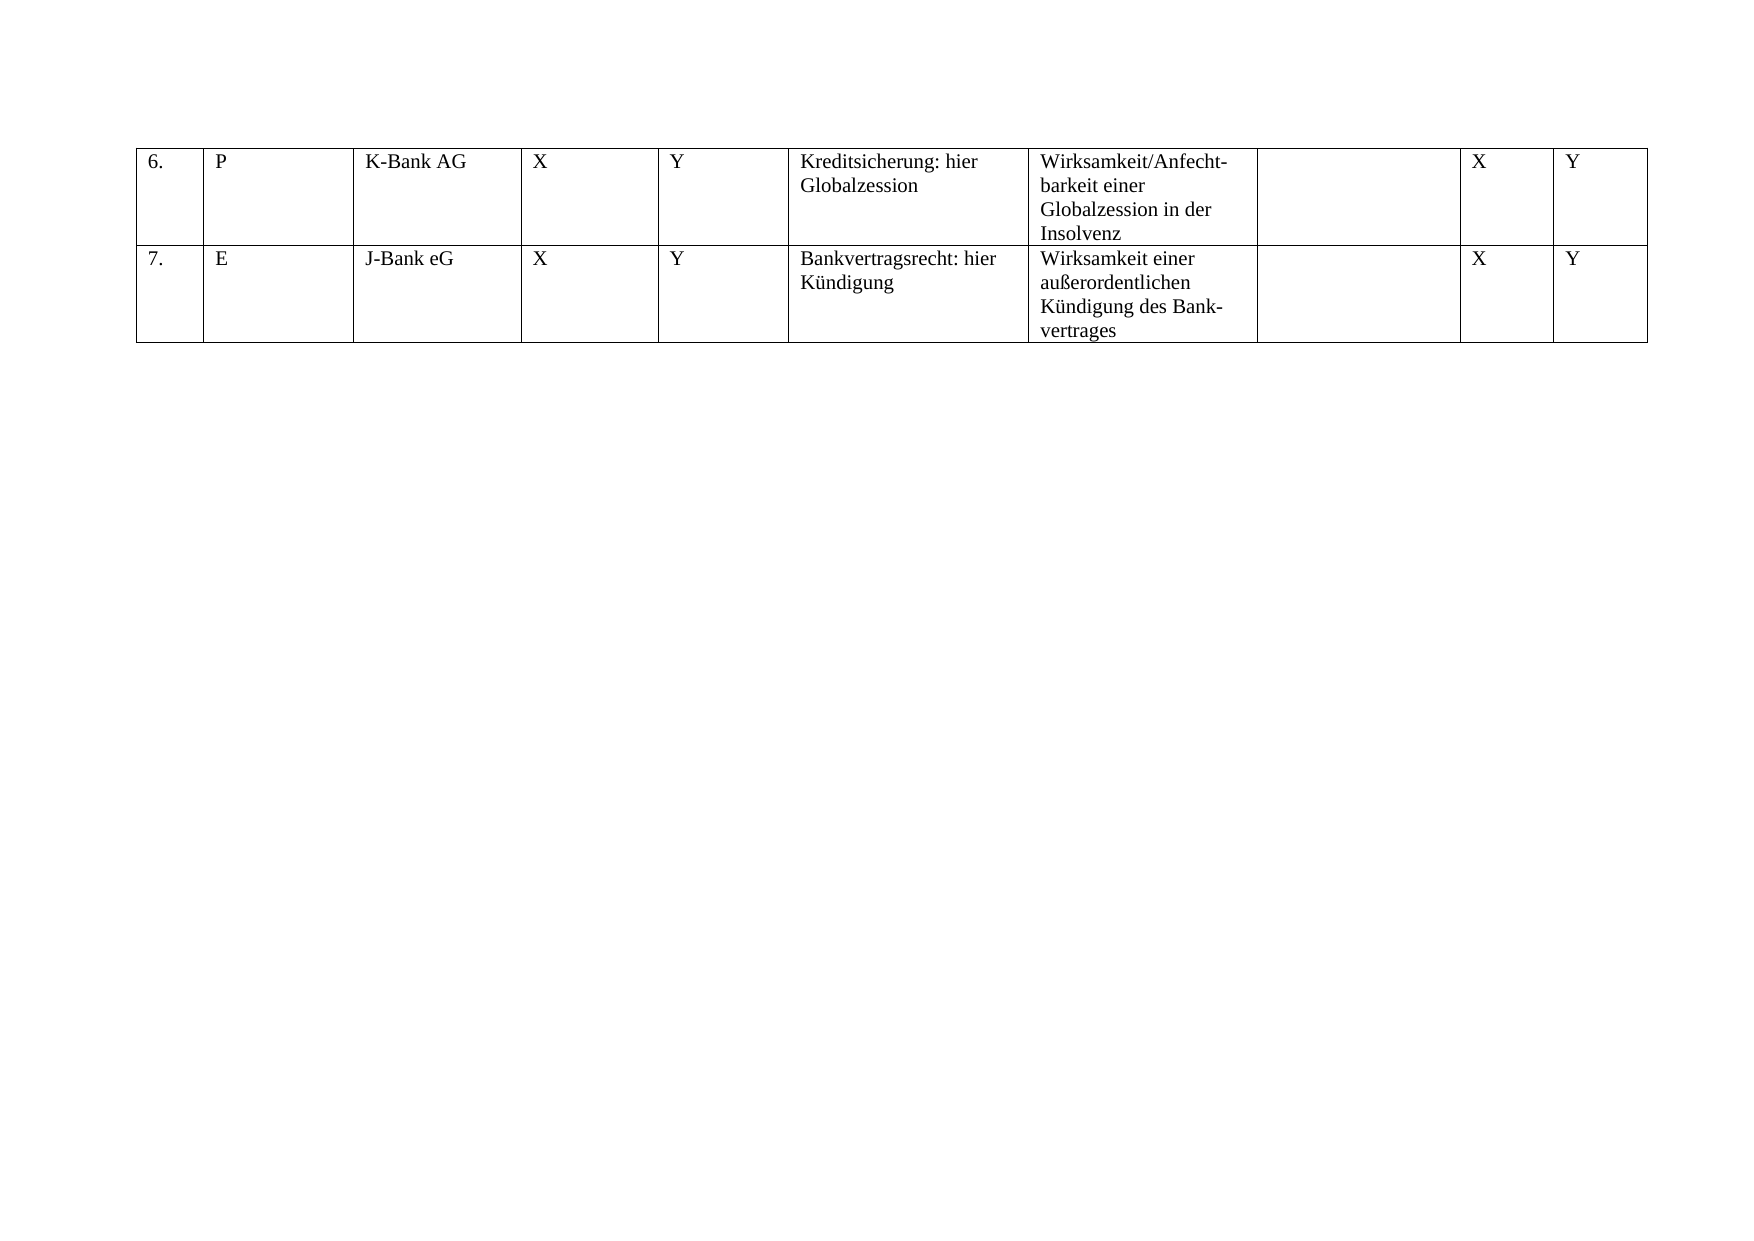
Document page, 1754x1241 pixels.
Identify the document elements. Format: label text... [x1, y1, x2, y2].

table_cell 6. [137, 149, 203, 245]
table_cell Wirksamkeit/Anfecht- barkeit einer Globalzession in der Insolvenz [1029, 149, 1257, 245]
table_cell Y [659, 246, 788, 342]
table_cell J-Bank eG [354, 246, 521, 342]
table_cell [1258, 149, 1460, 245]
table_cell Wirksamkeit einer außerordentlichen Kündigung des Bank- vertrages [1029, 246, 1257, 342]
table_cell Y [1554, 246, 1647, 342]
table_cell [1258, 246, 1460, 342]
table_cell Bankvertragsrecht: hier Kündigung [789, 246, 1028, 342]
table_cell P [204, 149, 353, 245]
table_cell X [1461, 149, 1553, 245]
table_cell Y [659, 149, 788, 245]
table_cell X [522, 246, 658, 342]
table_cell X [522, 149, 658, 245]
table_cell 7. [137, 246, 203, 342]
table_cell Y [1554, 149, 1647, 245]
table_cell E [204, 246, 353, 342]
table_cell X [1461, 246, 1553, 342]
table_cell K-Bank AG [354, 149, 521, 245]
table_cell Kreditsicherung: hier Globalzession [789, 149, 1028, 245]
